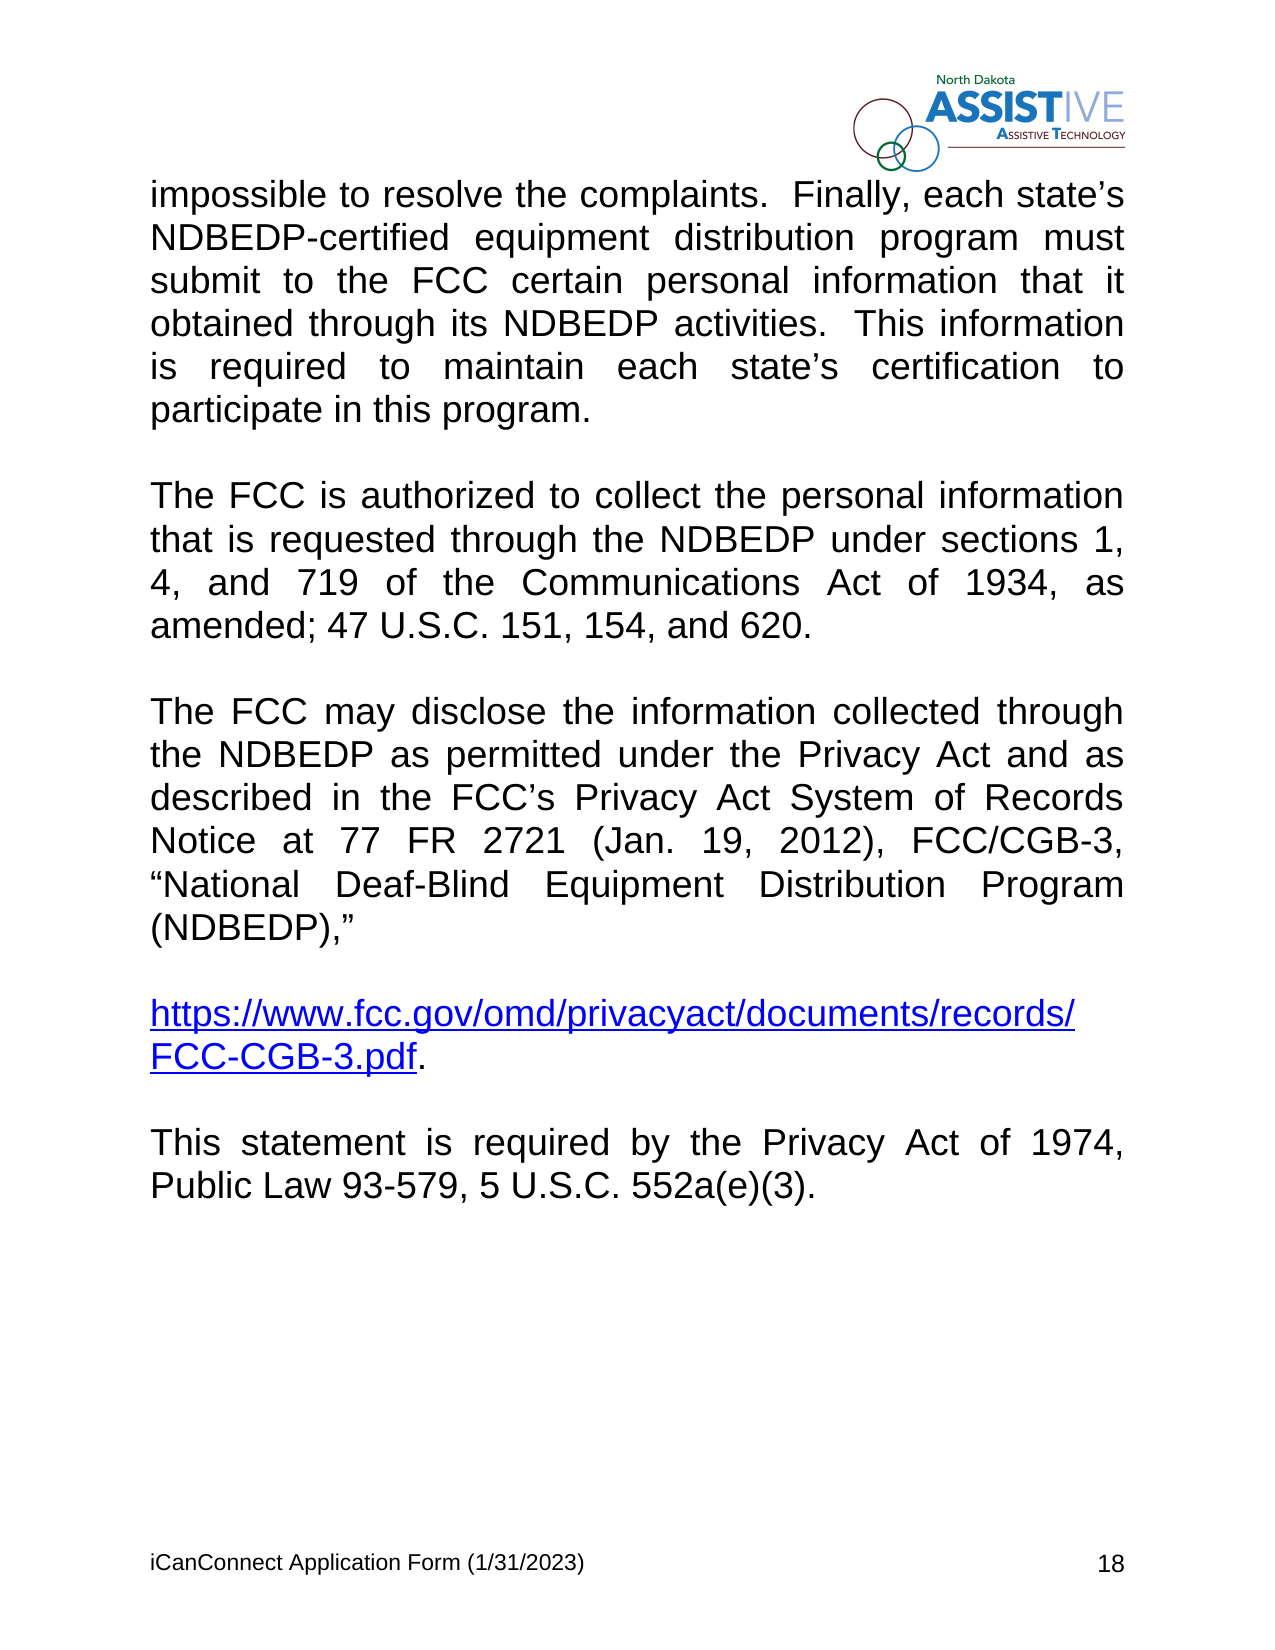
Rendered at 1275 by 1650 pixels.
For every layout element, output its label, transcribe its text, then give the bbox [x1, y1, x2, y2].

text https://www.fcc.gov/omd/privacyact/documents/records/FCC-CGB-3.pdf. [150, 991, 1125, 1077]
text The FCC is authorized to collect the personal information that is requested through the NDBEDP under sections 1, 4, and 719 of the Communications Act of 1934, as amended; 47 U.S.C. 151, 154, and 620. [150, 474, 1125, 646]
text This statement is required by the Privacy Act of 1974, Public Law 93-579, 5 U.S.C. 552a(e)(3). [150, 1121, 1125, 1207]
picture [853, 75, 1125, 172]
text The FCC may disclose the information collected through the NDBEDP as permitted under the Privacy Act and as described in the FCC’s Privacy Act System of Records Notice at 77 FR 2721 (Jan. 19, 2012), FCC/CGB-3, “National Deaf-Blind Equipment Distribution Program (NDBEDP),” [150, 689, 1125, 948]
